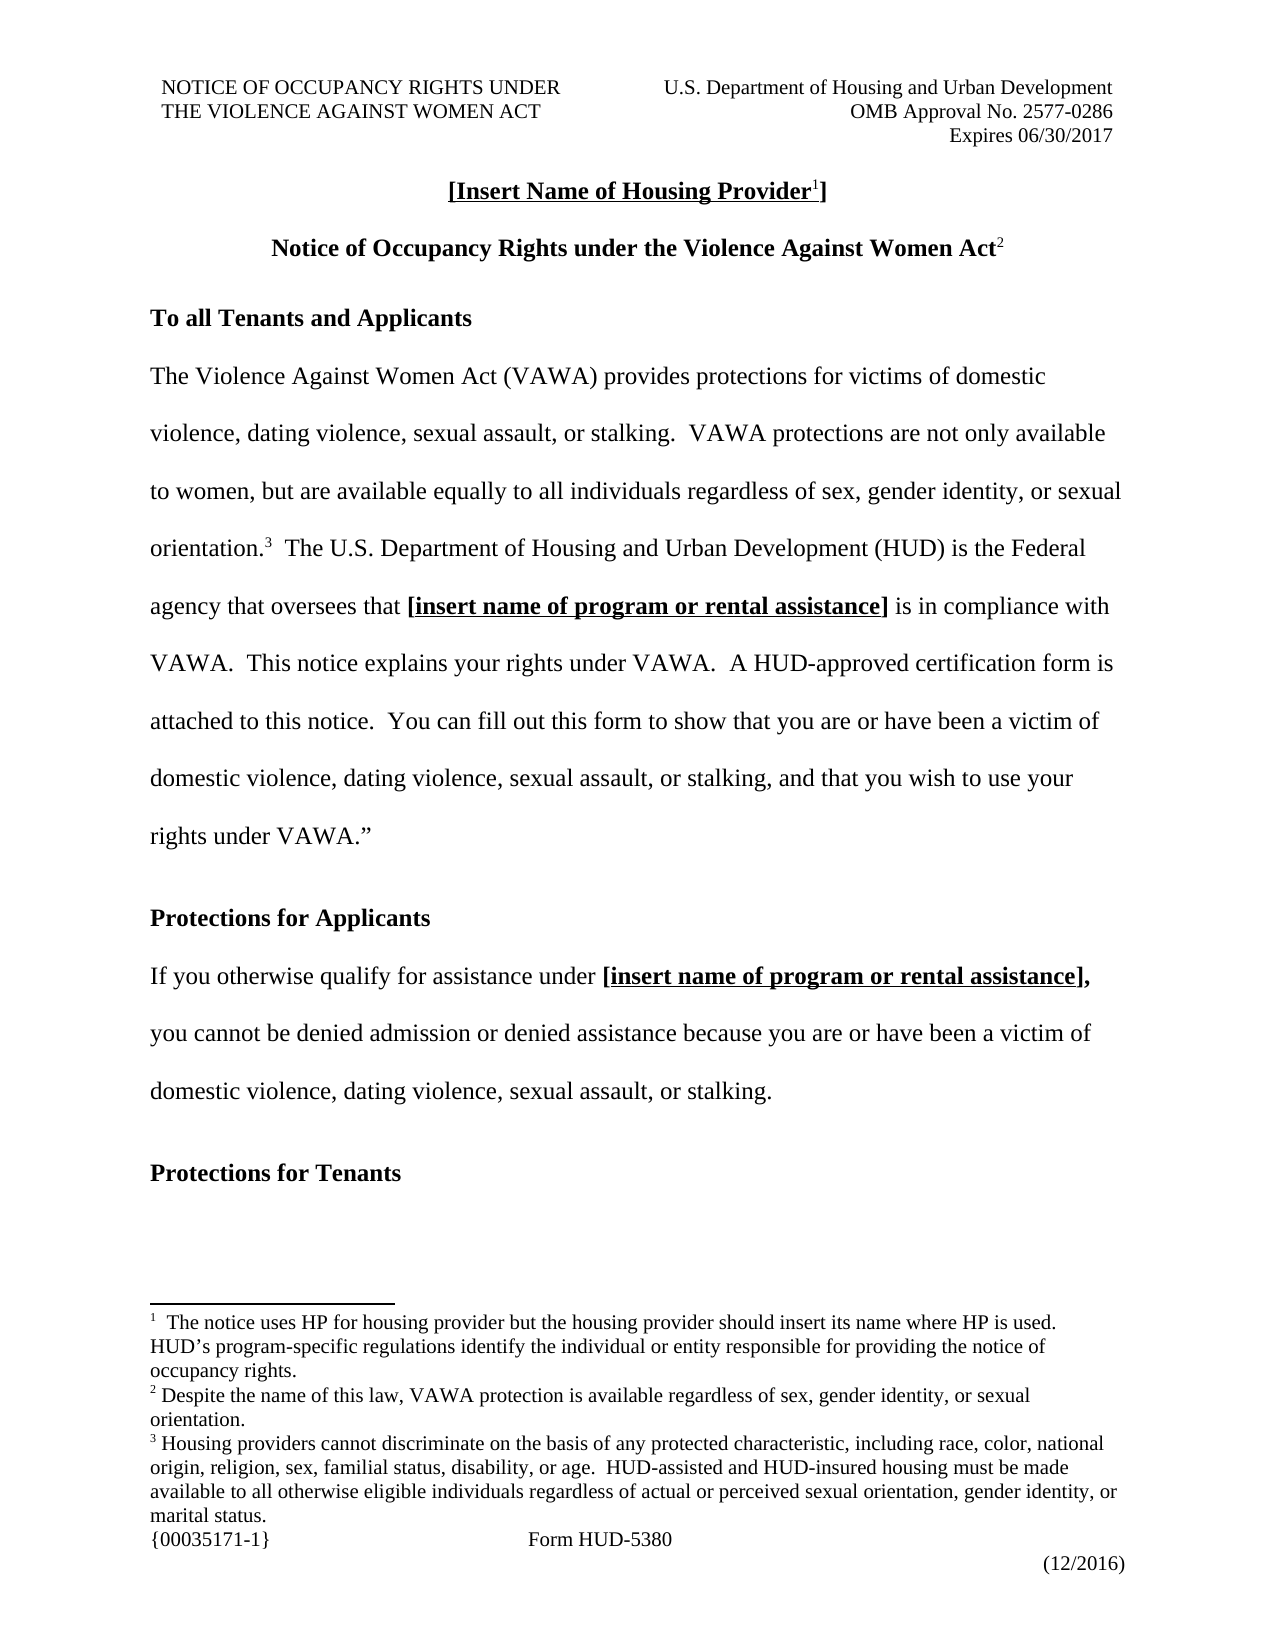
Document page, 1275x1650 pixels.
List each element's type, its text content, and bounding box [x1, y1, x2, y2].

text Protections for Applicants [150, 903, 1125, 932]
text Notice of Occupancy Rights under the Violence Against Women Act [150, 233, 1125, 262]
text Protections for Tenants [150, 1158, 1125, 1187]
text If you otherwise qualify for assistance under [insert name of program or rental assistance], you cannot be denied admission or denied assistance because you are or have been a victim of domestic violence, dating violence, sexual assault, or stalking. [150, 961, 1125, 1105]
text The Violence Against Women Act (VAWA) provides protections for victims of domestic violence, dating violence, sexual assault, or stalking. VAWA protections are not only available to women, but are available equally to all individuals regardless of sex, gender identity, or sexual orientation. The U.S. Department of Housing and Urban Development (HUD) is the Federal agency that oversees that [insert name of program or rental assistance] is in compliance with VAWA. This notice explains your rights under VAWA. A HUD-approved certification form is attached to this notice. You can fill out this form to show that you are or have been a victim of domestic violence, dating violence, sexual assault, or stalking, and that you wish to use your rights under VAWA.” [150, 361, 1125, 850]
text To all Tenants and Applicants [150, 303, 1125, 332]
text [Insert Name of Housing Provider] [150, 176, 1125, 205]
